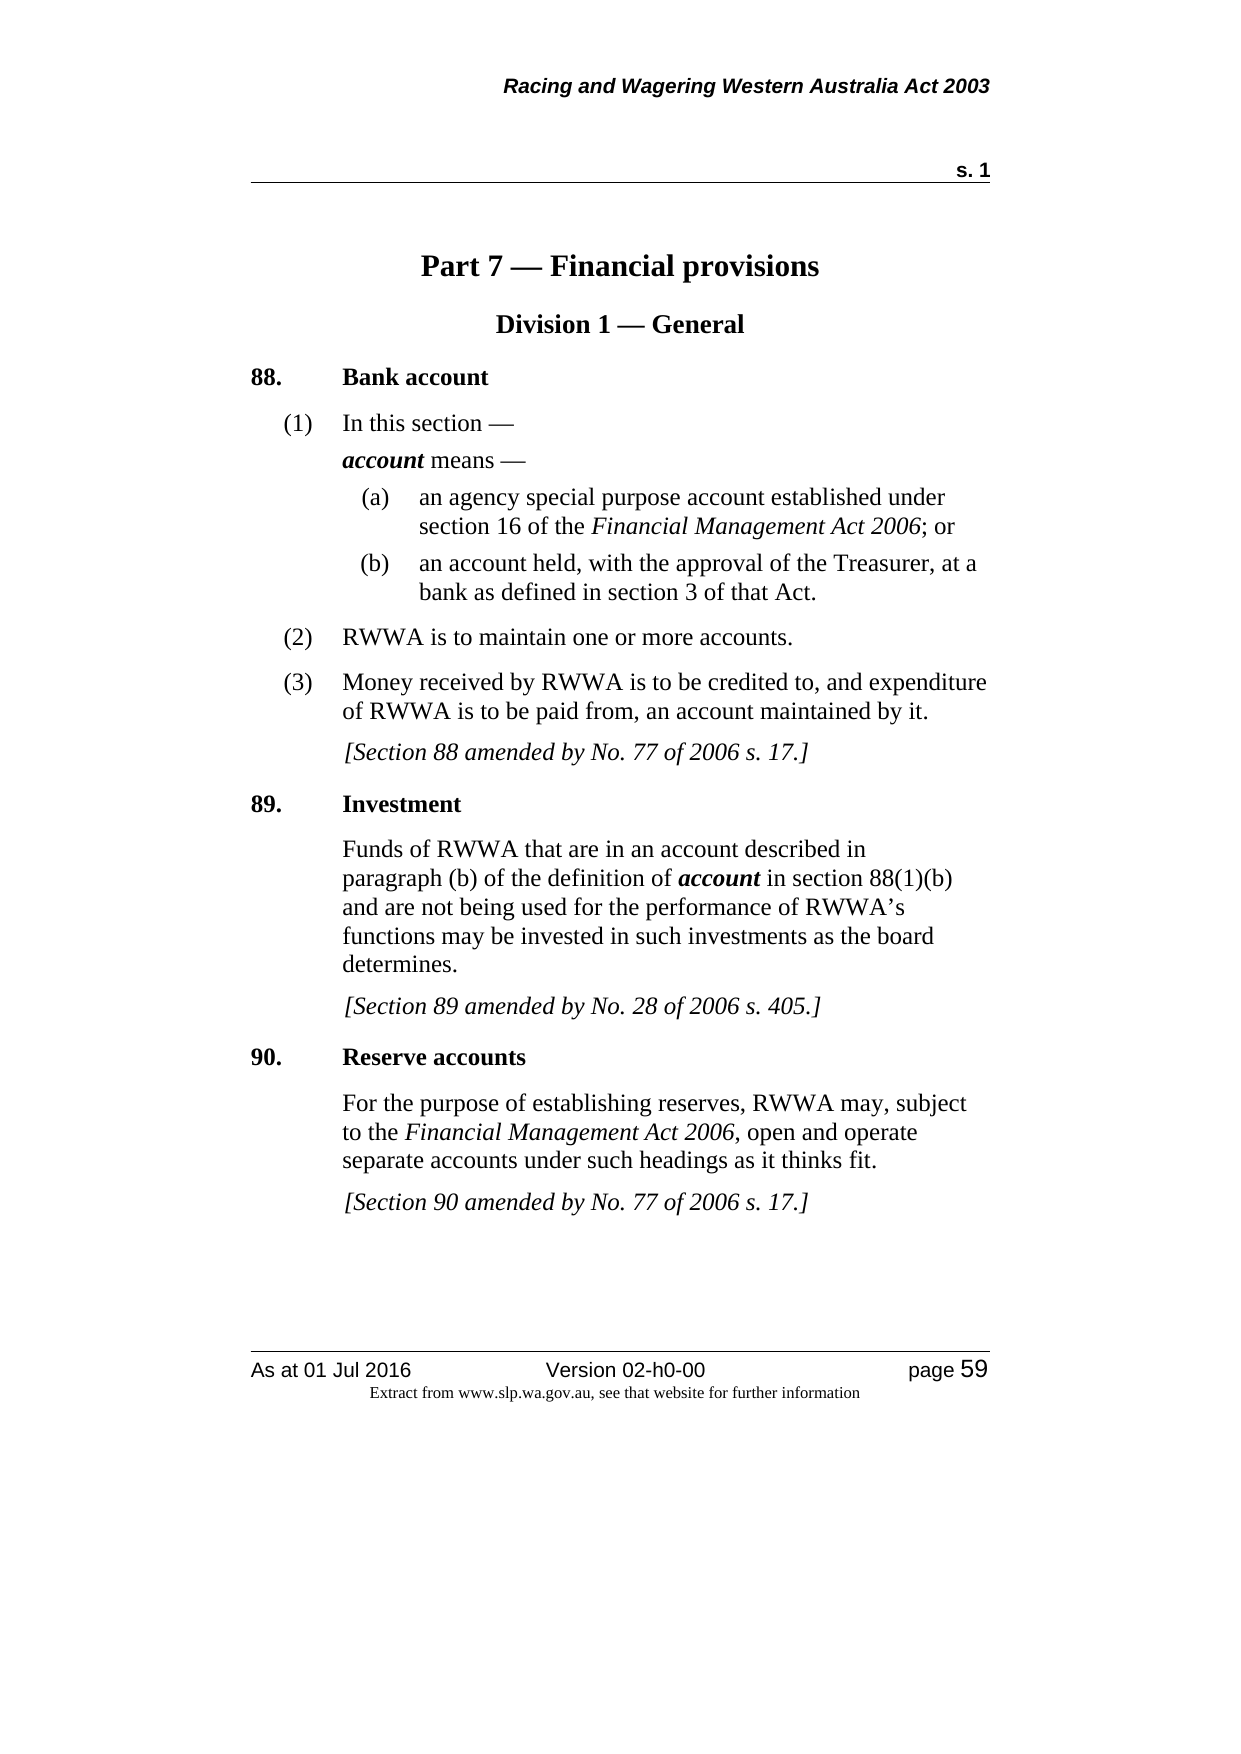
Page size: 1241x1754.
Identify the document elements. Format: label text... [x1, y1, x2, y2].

text (a) an agency special purpose account established under section 16 of the Financial Management Act 2006; or [251, 482, 990, 539]
text (b) an account held, with the approval of the Treasurer, at a bank as defined in section 3 of that Act. [251, 548, 990, 605]
subtitle 89. Investment [251, 789, 990, 818]
subtitle Division 1 — General [251, 308, 990, 339]
text [Section 88 amended by No. 77 of 2006 s. 17.] [251, 737, 990, 766]
text (2) RWWA is to maintain one or more accounts. [251, 622, 990, 651]
subtitle Part 7 — Financial provisions [251, 247, 990, 283]
text For the purpose of establishing reserves, RWWA may, subject to the Financial Management Act 2006, open and operate separate accounts under such headings as it thinks fit. [251, 1088, 990, 1174]
subtitle 88. Bank account [251, 362, 990, 391]
text [Section 89 amended by No. 28 of 2006 s. 405.] [251, 991, 990, 1019]
text account means — [251, 445, 990, 474]
text (1) In this section — [251, 408, 990, 437]
text Funds of RWWA that are in an account described in paragraph (b) of the definition of account in section 88(1)(b) and are not being used for the performance of RWWA’s functions may be invested in such investments as the board determines. [251, 834, 990, 978]
text (3) Money received by RWWA is to be credited to, and expenditure of RWWA is to be paid from, an account maintained by it. [251, 667, 990, 725]
subtitle 90. Reserve accounts [251, 1042, 990, 1071]
text [Section 90 amended by No. 77 of 2006 s. 17.] [251, 1187, 990, 1215]
